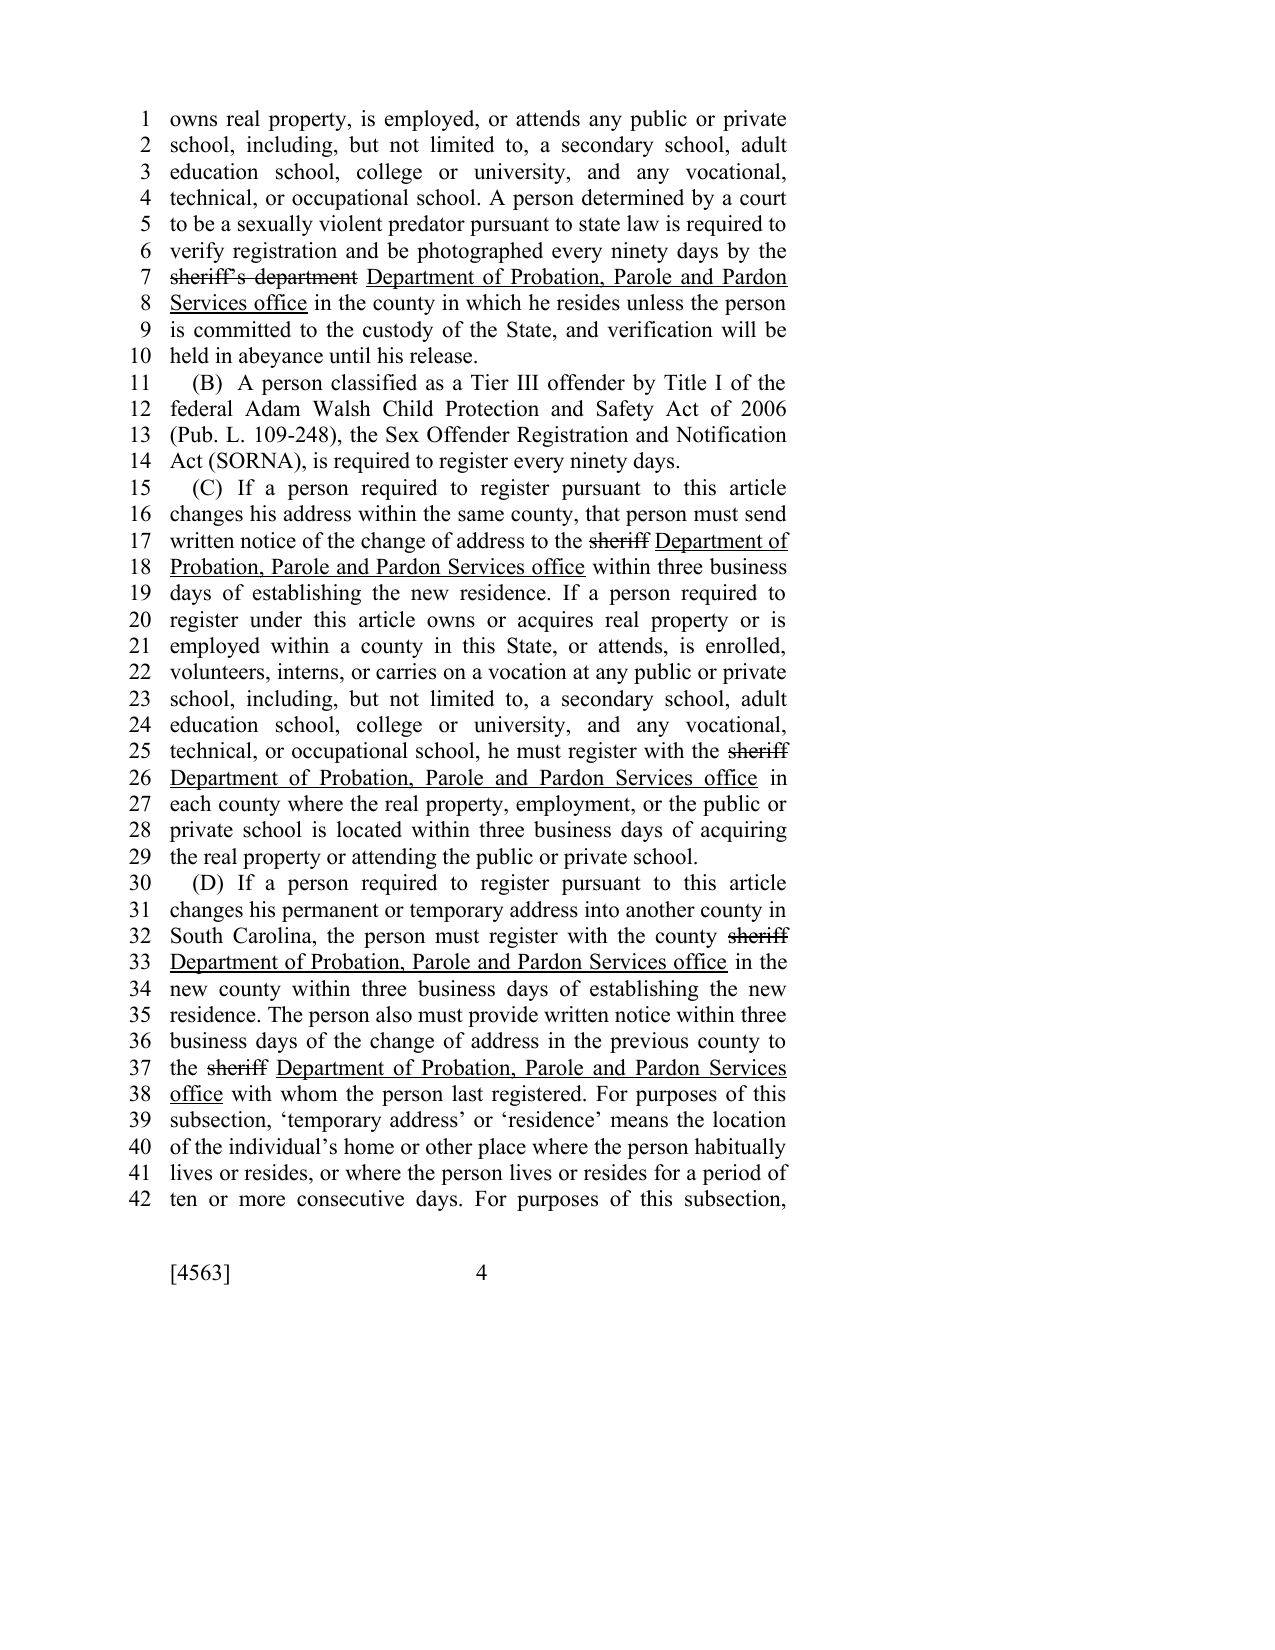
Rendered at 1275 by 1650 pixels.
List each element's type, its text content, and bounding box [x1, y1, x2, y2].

text (B) A person classified as a Tier III offender by Title I of the federal Adam Walsh Child Protection and Safety Act of 2006 (Pub. L. 109-248), the Sex Offender Registration and Notification Act (SORNA), is required to register every ninety days. [169, 368, 787, 474]
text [169, 105, 787, 368]
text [169, 869, 787, 1212]
text (C) If a person required to register pursuant to this article changes his address within the same county, that person must send written notice of the change of address to the sheriff Department of Probation, Parole and Pardon Services office within three business days of establishing the new residence. If a person required to register under this article owns or acquires real property or is employed within a county in this State, or attends, is enrolled, volunteers, interns, or carries on a vocation at any public or private school, including, but not limited to, a secondary school, adult education school, college or university, and any vocational, technical, or occupational school, he must register with the sheriff Department of Probation, Parole and Pardon Services office in each county where the real property, employment, or the public or private school is located within three business days of acquiring the real property or attending the public or private school. [169, 474, 787, 869]
